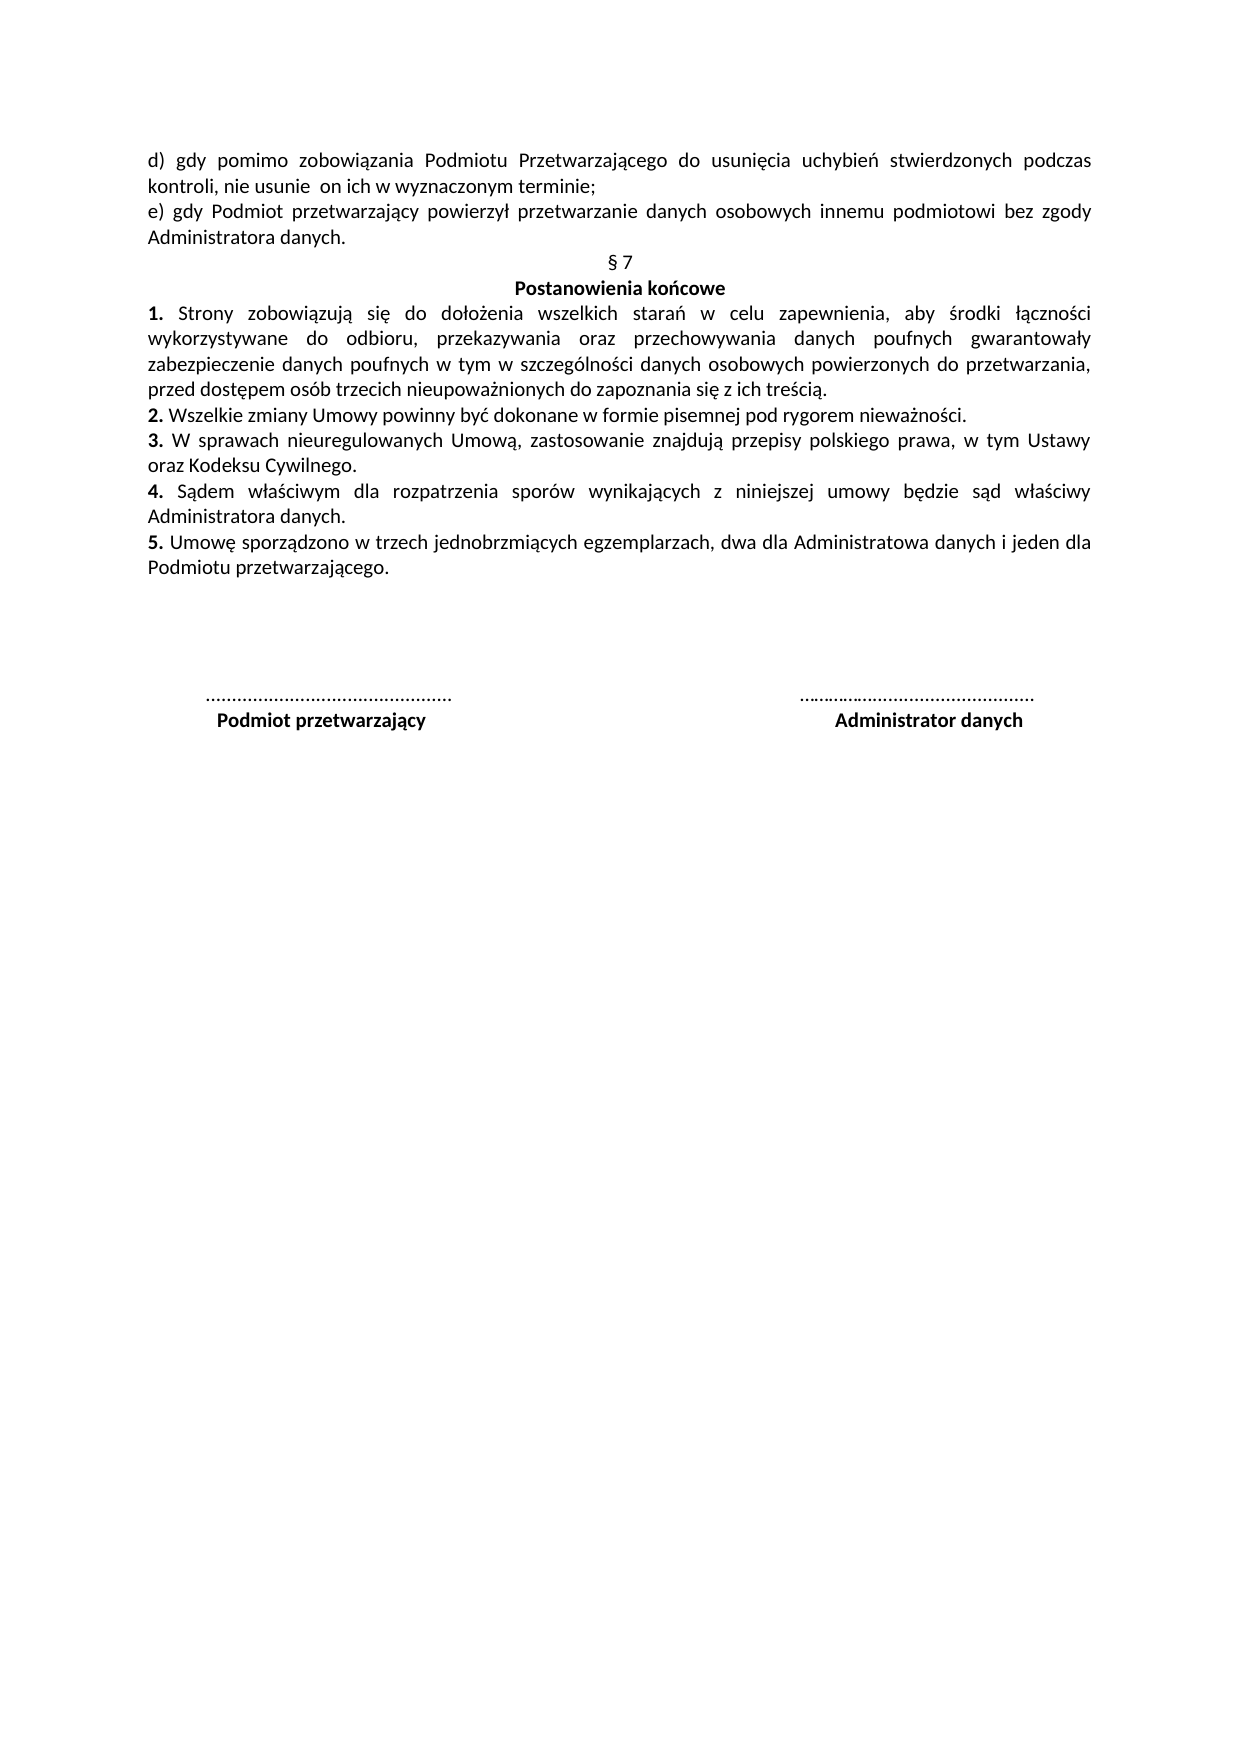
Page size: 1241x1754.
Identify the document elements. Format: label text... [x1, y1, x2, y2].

text 3. W sprawach nieuregulowanych Umową, zastosowanie znajdują przepisy polskiego prawa, w tym Ustawy oraz Kodeksu Cywilnego. [148, 427, 1093, 478]
text 2. Wszelkie zmiany Umowy powinny być dokonane w formie pisemnej pod rygorem nieważności. [148, 402, 1093, 427]
text Podmiot przetwarzający Administrator danych [148, 707, 1093, 732]
text e) gdy Podmiot przetwarzający powierzył przetwarzanie danych osobowych innemu podmiotowi bez zgody Administratora danych. [148, 198, 1093, 249]
text ............................................... ……………............................... [148, 681, 1093, 707]
text Postanowienia końcowe [148, 275, 1093, 300]
text 1. Strony zobowiązują się do dołożenia wszelkich starań w celu zapewnienia, aby środki łączności wykorzystywane do odbioru, przekazywania oraz przechowywania danych poufnych gwarantowały zabezpieczenie danych poufnych w tym w szczególności danych osobowych powierzonych do przetwarzania, przed dostępem osób trzecich nieupoważnionych do zapoznania się z ich treścią. [148, 300, 1093, 402]
text § 7 [148, 249, 1093, 275]
text 4. Sądem właściwym dla rozpatrzenia sporów wynikających z niniejszej umowy będzie sąd właściwy Administratora danych. [148, 478, 1093, 529]
text d) gdy pomimo zobowiązania Podmiotu Przetwarzającego do usunięcia uchybień stwierdzonych podczas kontroli, nie usunie on ich w wyznaczonym terminie; [148, 148, 1093, 198]
text 5. Umowę sporządzono w trzech jednobrzmiących egzemplarzach, dwa dla Administratowa danych i jeden dla Podmiotu przetwarzającego. [148, 529, 1093, 580]
